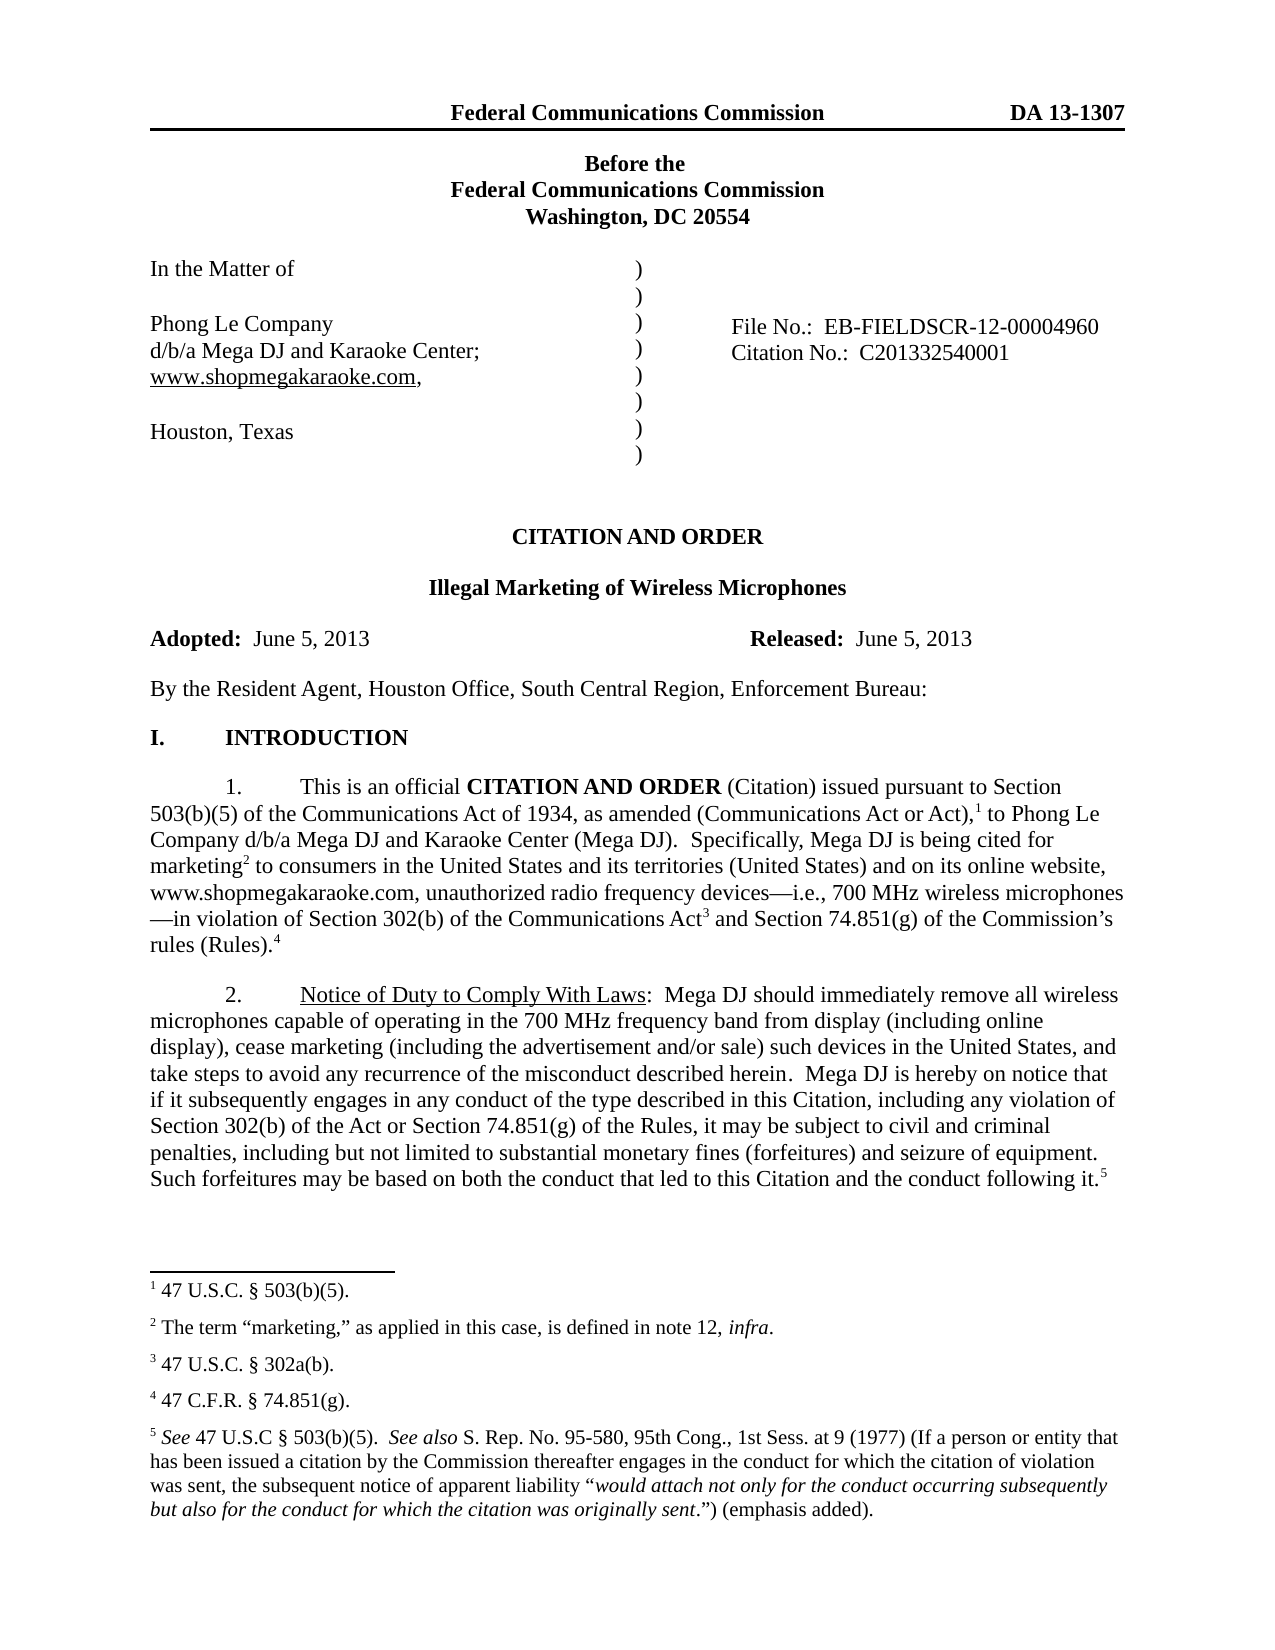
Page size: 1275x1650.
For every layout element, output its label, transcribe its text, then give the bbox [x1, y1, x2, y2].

table_header In the Matter of Phong Le Company d/b/a Mega DJ and ; www.shopmegakaraoke.com, [139, 255, 624, 496]
text Before the [150, 150, 1125, 176]
text By the Resident Agent, Office, South Central Region, Enforcement Bureau: [150, 675, 1125, 701]
table_header ) ) ) ) ) ) ) ) [624, 255, 698, 496]
text Illegal Marketing of Wireless Microphones [150, 574, 1125, 600]
text Adopted: June 5, 2013 Released: June 5, 2013 [150, 625, 1125, 652]
table_header File No.: EB-FIELDSCR-12-00004960 Citation No.: C201332540001 [698, 255, 1135, 496]
text This is an official CITATION AND ORDER (Citation) issued pursuant to Section 503(b)(5) of the Communications Act of 1934, as amended (Communications Act or Act), to Phong Le Company d/b/a Mega DJ and Karaoke Center (Mega DJ). Specifically, Mega DJ is being cited for marketing to consumers in the and its territories () and on its online website, www.shopmegakaraoke.com, unauthorized radio frequency devices—i.e., 700 MHz wireless microphones—in violation of Section 302(b) of the Communications Act and Section 74.851(g) of the Commission’s rules (Rules). [150, 773, 1125, 958]
text CITATION AND ORDER [150, 523, 1125, 549]
text I. INTRODUCTION [150, 724, 1125, 750]
text Notice of Duty to Comply With Laws: Mega DJ should immediately remove all wireless microphones capable of operating in the 700 MHz frequency band from display (including online display), cease marketing (including the advertisement and/or sale) such devices in the United States, and take steps to avoid any recurrence of the misconduct described herein. Mega DJ is hereby on notice that if it subsequently engages in any conduct of the type described in this Citation, including any violation of Section 302(b) of the Act or Section 74.851(g) of the Rules, it may be subject to civil and criminal penalties, including but not limited to substantial monetary fines (forfeitures) and seizure of equipment. Such forfeitures may be based on both the conduct that led to this Citation and the conduct following it. [150, 981, 1125, 1191]
text Federal Communications Commission [150, 176, 1125, 203]
